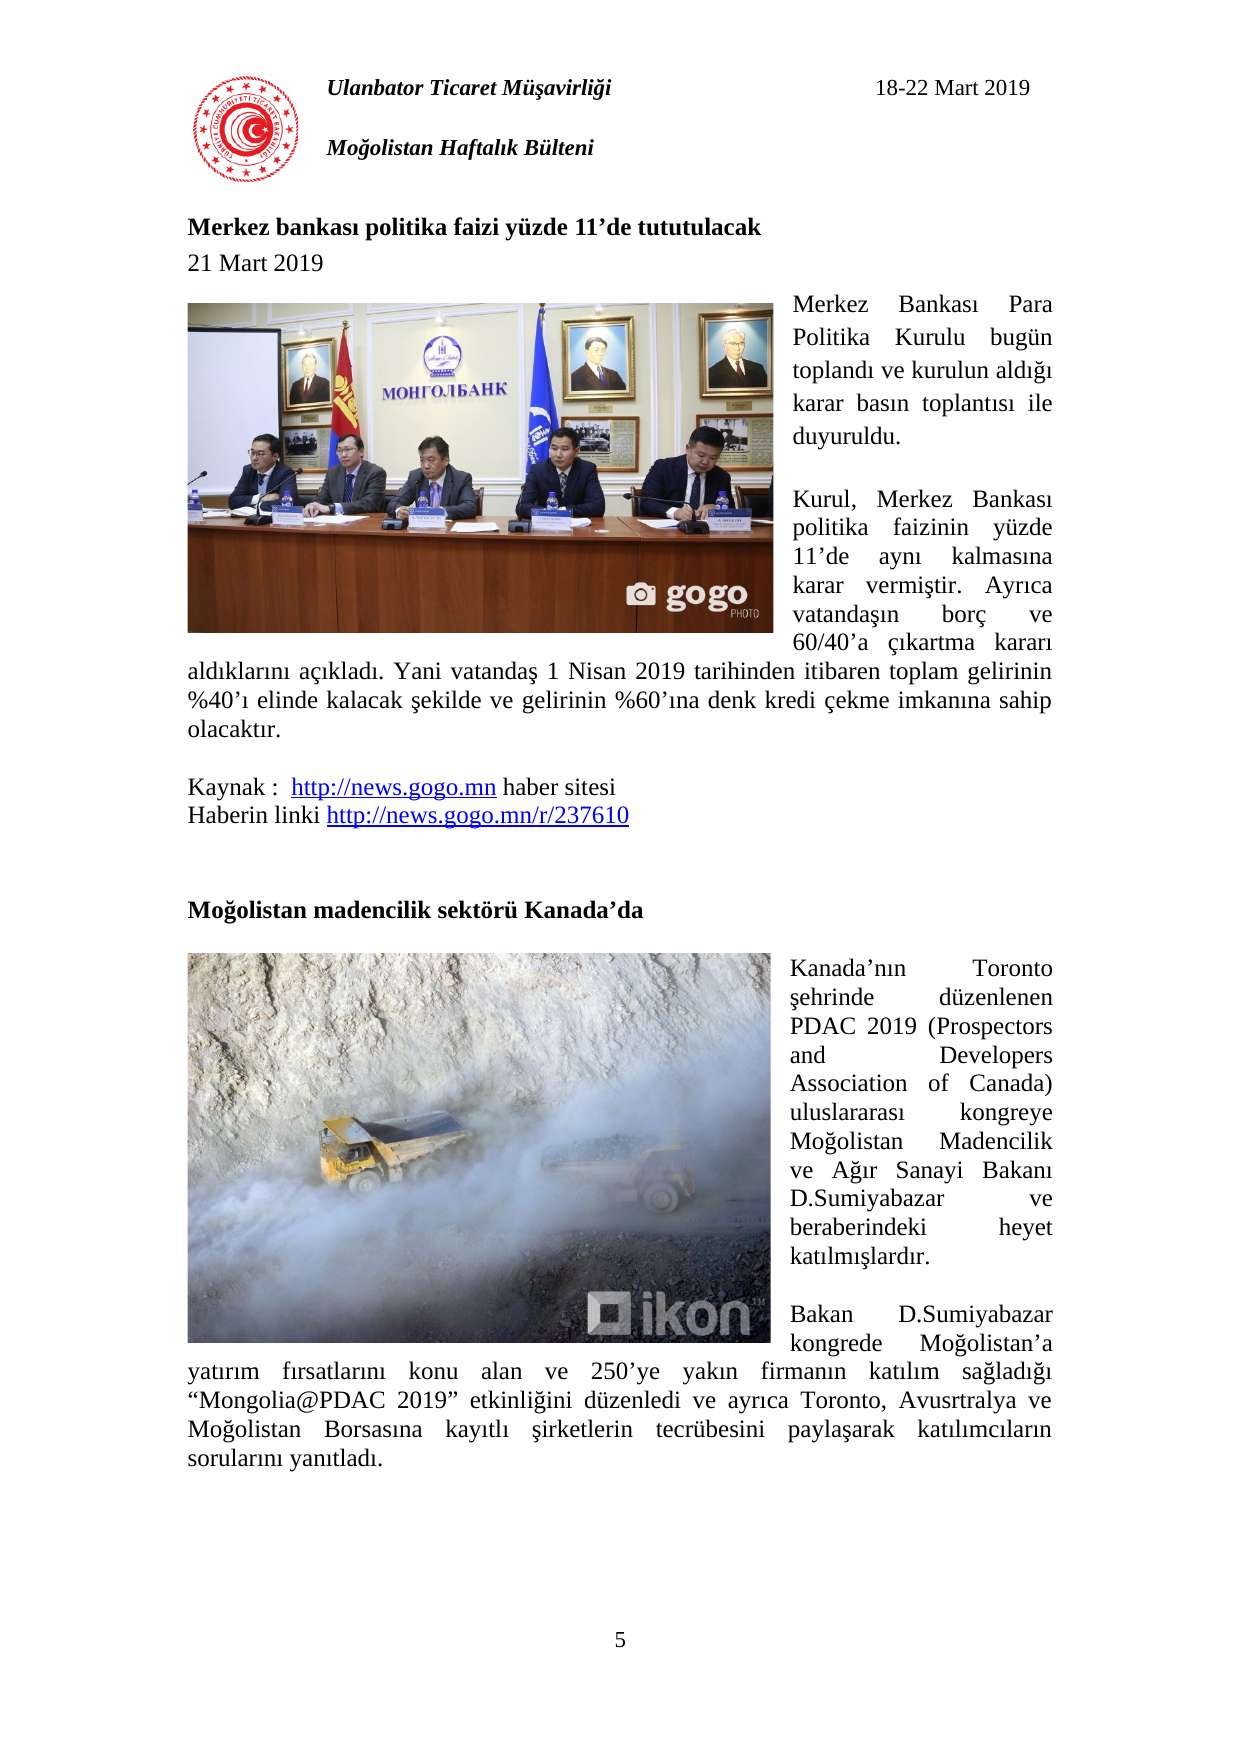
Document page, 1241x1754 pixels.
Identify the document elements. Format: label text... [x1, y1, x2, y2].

text Kaynak : http://news.gogo.mn haber sitesi [187, 772, 1053, 800]
text 21 Mart 2019 [187, 248, 1053, 277]
subtitle Merkez bankası politika faizi yüzde 11’de tututulacak [187, 212, 1053, 241]
text Bakan D.Sumiyabazar kongrede Moğolistan’a yatırım fırsatlarını konu alan ve 250’ye yakın firmanın katılım sağladığı “Mongolia@PDAC 2019” etkinliğini düzenledi ve ayrıca Toronto, Avusrtralya ve Moğolistan Borsasına kayıtlı şirketlerin tecrübesini paylaşarak katılımcıların sorularını yanıtladı. [187, 1299, 1053, 1471]
text Haberin linki http://news.gogo.mn/r/237610 [187, 800, 1053, 829]
text Kanada’nın Tоrоntо şehrinde düzenlenen PDAC 2019 (Prospectors and Developers Association of Canada) uluslararası kongreye Moğolistan Madencilik ve Ağır Sanayi Bakanı D.Sumiyabazar ve beraberindeki heyet katılmışlardır. [771, 953, 1053, 1270]
subtitle Moğolistan madencilik sektörü Kanada’da [187, 896, 1053, 924]
picture [187, 303, 774, 633]
picture [193, 76, 299, 182]
text Merkez Bankası Para Politika Kurulu bugün toplandı ve kurulun aldığı karar basın toplantısı ile duyuruldu. [187, 289, 1053, 450]
text Kurul, Merkez Bankası politika faizinin yüzde 11’de aynı kalmasına karar vermiştir. Ayrıca vatandaşın borç ve 60/40’a çıkartma kararı aldıklarını açıkladı. Yani vatandaş 1 Nisan 2019 tarihinden itibaren toplam gelirinin %40’ı elinde kalacak şekilde ve gelirinin %60’ına denk kredi çekme imkanına sahip olacaktır. [187, 484, 1053, 742]
picture [187, 953, 771, 1343]
